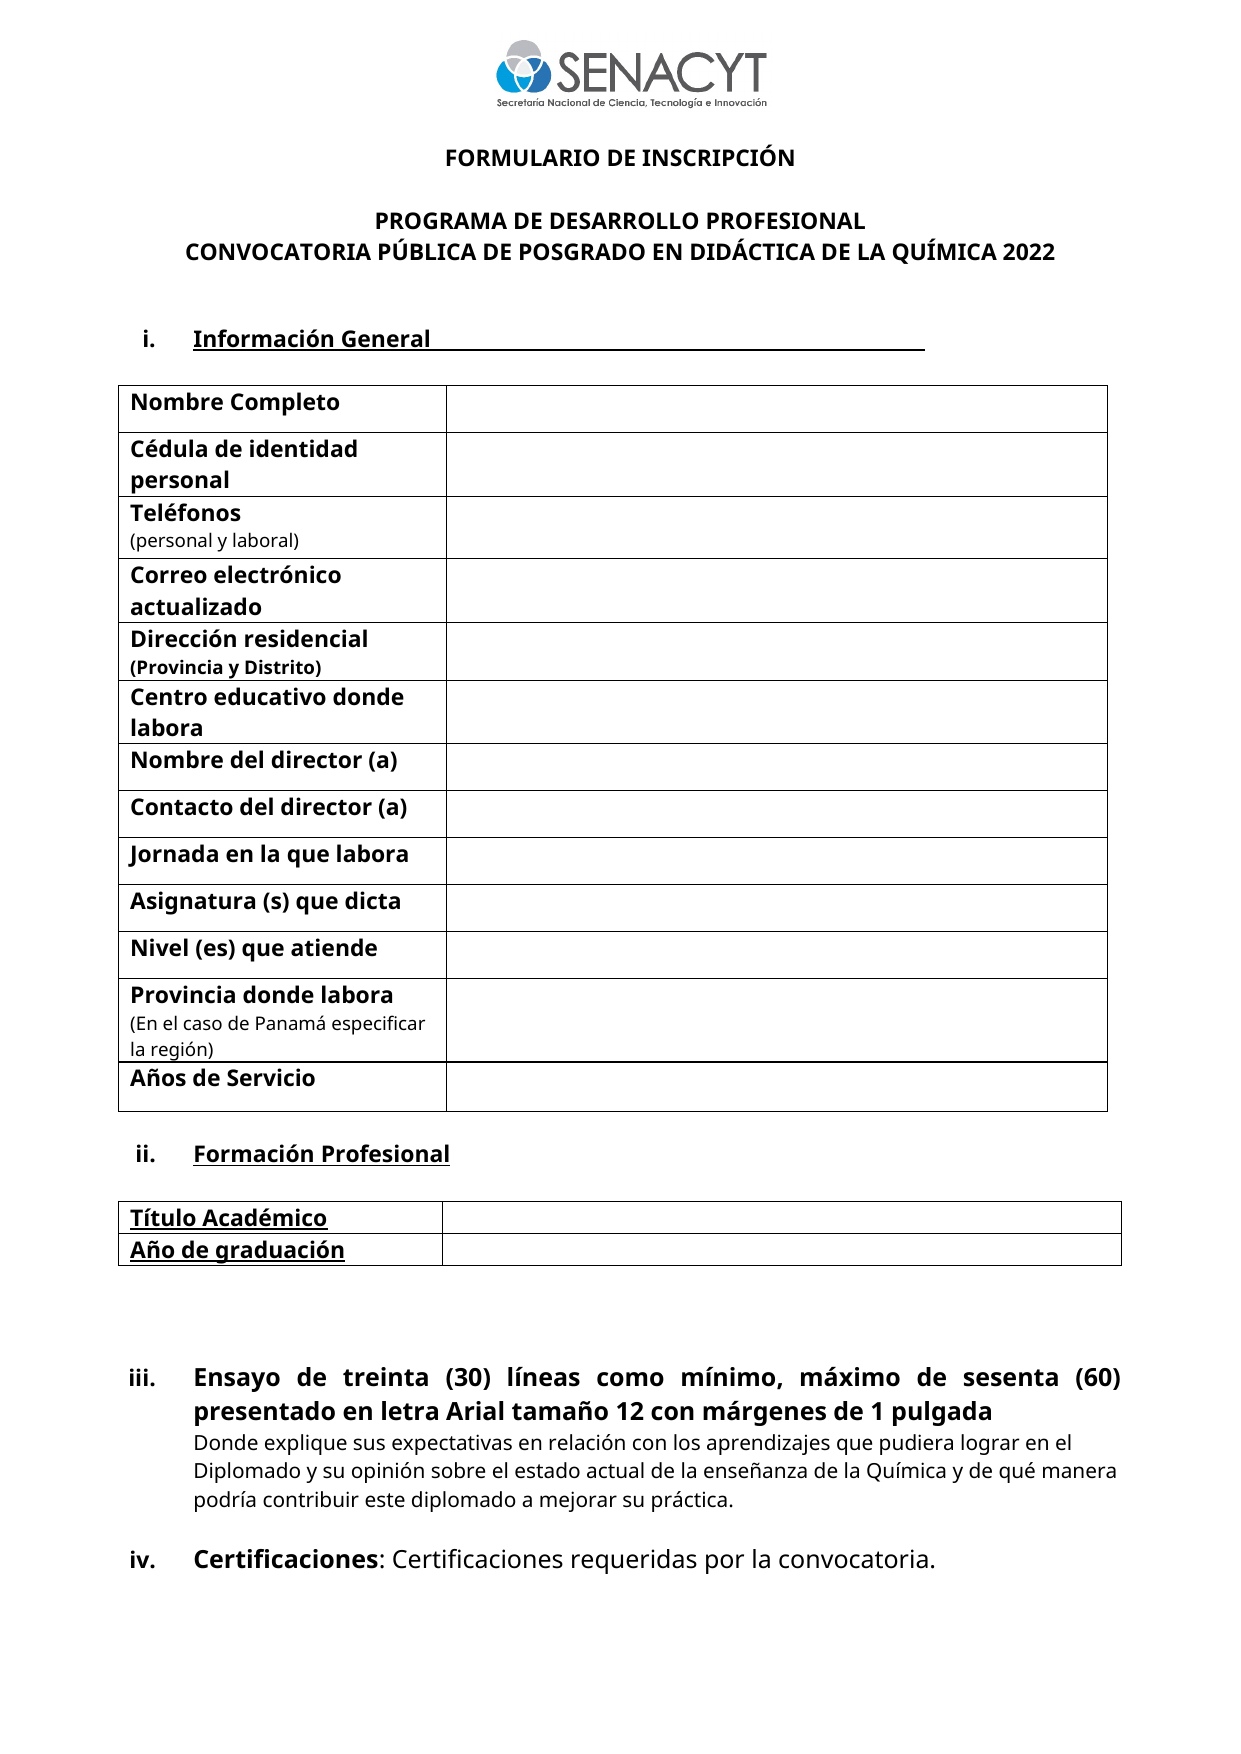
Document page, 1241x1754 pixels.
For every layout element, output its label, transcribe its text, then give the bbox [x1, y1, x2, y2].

table_cell [447, 559, 1107, 622]
table_cell Asignatura (s) que dicta [119, 885, 446, 931]
table_cell Jornada en la que labora [119, 838, 446, 884]
table_cell [447, 681, 1107, 743]
table_cell [447, 838, 1107, 884]
table_cell [447, 885, 1107, 931]
table_cell Teléfonos (personal y laboral) [119, 497, 446, 558]
table_cell [447, 791, 1107, 837]
table_header [443, 1202, 1121, 1233]
table_cell Correo electrónico actualizado [119, 559, 446, 622]
table_cell Dirección residencial (Provincia y Distrito) [119, 623, 446, 679]
table_cell Nombre del director (a) [119, 744, 446, 790]
text FORMULARIO DE INSCRIPCIÓN [118, 142, 1122, 173]
table_cell [443, 1234, 1121, 1265]
picture [493, 31, 772, 112]
table_header [447, 386, 1107, 432]
table_cell [447, 623, 1107, 679]
list Ensayo de treinta (30) líneas como mínimo, máximo de sesenta (60) presentado en letra Arial tamaño 12 con márgenes de 1 pulgada [156, 1360, 1122, 1428]
table_cell [447, 433, 1107, 496]
list Información General [156, 322, 1122, 354]
table_cell Años de Servicio [119, 1063, 446, 1111]
table_cell Provincia donde labora (En el caso de Panamá especificar la región) [119, 979, 446, 1061]
table_header Nombre Completo [119, 386, 446, 432]
table_cell [447, 932, 1107, 978]
table_header Título Académico [119, 1202, 442, 1233]
table_cell [447, 497, 1107, 558]
table_cell [447, 979, 1107, 1061]
table_cell [447, 744, 1107, 790]
list Certificaciones: Certificaciones requeridas por la convocatoria. [156, 1542, 1122, 1576]
table_cell Centro educativo donde labora [119, 681, 446, 743]
text CONVOCATORIA PÚBLICA DE POSGRADO EN DIDÁCTICA DE LA QUÍMICA 2022 [118, 236, 1122, 267]
table_cell [447, 1063, 1107, 1111]
text PROGRAMA DE DESARROLLO PROFESIONAL [118, 205, 1122, 236]
table_cell Nivel (es) que atiende [119, 932, 446, 978]
list Formación Profesional [156, 1138, 1122, 1169]
table_cell Año de graduación [119, 1234, 442, 1265]
table_cell Contacto del director (a) [119, 791, 446, 837]
table_cell Cédula de identidad personal [119, 433, 446, 496]
list Donde explique sus expectativas en relación con los aprendizajes que pudiera lograr en el Diplomado y su opinión sobre el estado actual de la enseñanza de la Química y de qué manera podría contribuir este diplomado a mejorar su práctica. [193, 1428, 1122, 1513]
